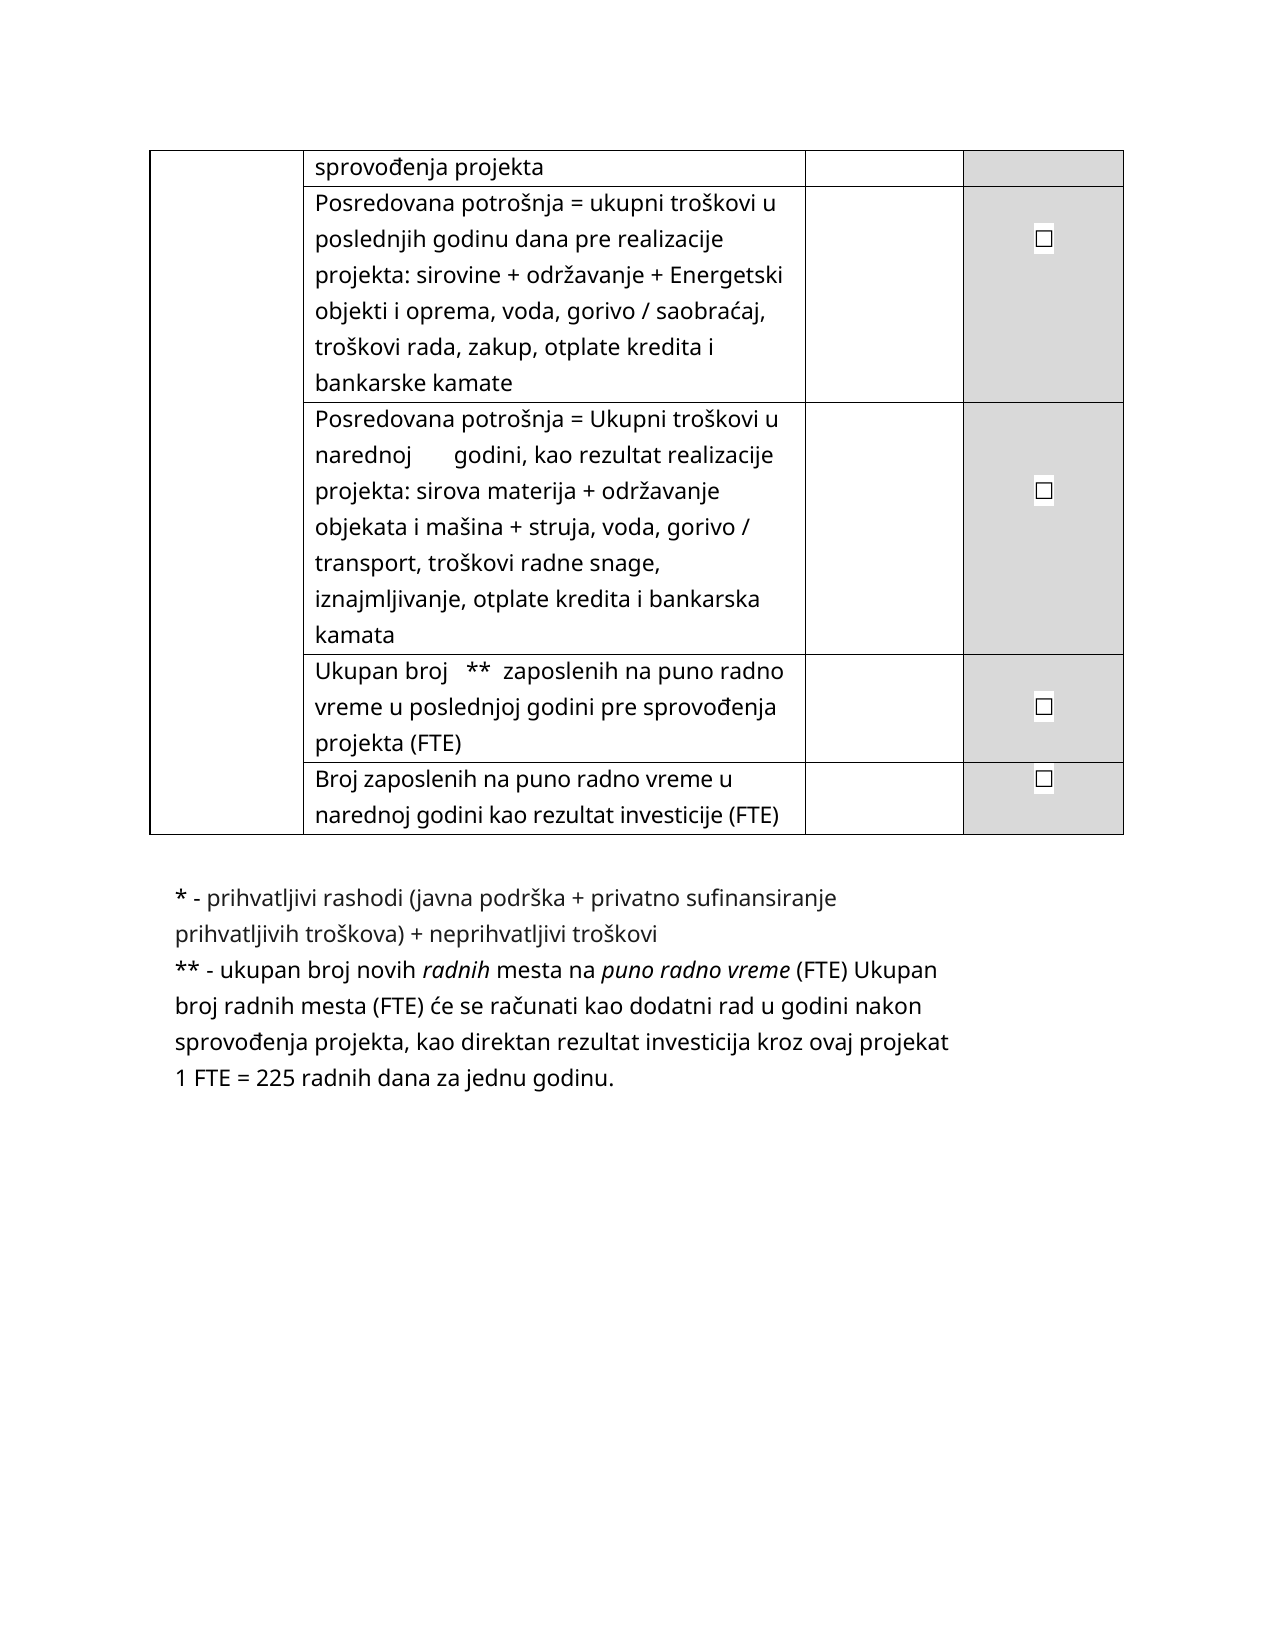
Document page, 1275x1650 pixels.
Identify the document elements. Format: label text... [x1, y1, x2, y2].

table_cell [964, 403, 1123, 654]
text ** - ukupan broj novih radnih mesta na puno radno vreme (FTE) Ukupan broj radnih mesta (FTE) će se računati kao dodatni rad u godini nakon sprovođenja projekta, kao direktan rezultat investicija kroz ovaj projekat [174, 954, 956, 1057]
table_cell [304, 151, 805, 186]
table_cell [806, 403, 963, 654]
table_cell [806, 655, 963, 762]
table_cell Broj zaposlenih na puno radno vreme u narednoj godini kao rezultat investicije (FTE) [304, 763, 805, 834]
text * - prihvatljivi rashodi (javna podrška + privatno sufinansiranje prihvatljivih troškova) + neprihvatljivi troškovi [174, 882, 956, 949]
table_cell [964, 151, 1123, 186]
table_cell [806, 151, 963, 186]
table_cell [806, 763, 963, 834]
table_cell [964, 187, 1123, 402]
table_cell Ukupan broj ** zaposlenih na puno radno vreme u poslednjoj godini pre sprovođenja projekta (FTE) [304, 655, 805, 762]
table_cell [964, 655, 1123, 762]
text 1 FTE = 225 radnih dana za jednu godinu. [174, 1061, 1125, 1093]
table_cell Posredovana potrošnja = ukupni troškovi u poslednjih godinu dana pre realizacije projekta: sirovine + održavanje + Energetski objekti i oprema, voda, gorivo / saobraćaj, troškovi rada, zakup, otplate kredita i bankarske kamate [304, 187, 805, 402]
table_cell Posredovana potrošnja = Ukupni troškovi u narednoj godini, kao rezultat realizacije projekta: sirova materija + održavanje objekata i mašina + struja, voda, gorivo / transport, troškovi radne snage, iznajmljivanje, otplate kredita i bankarska kamata [304, 403, 805, 654]
table_cell [806, 187, 963, 402]
